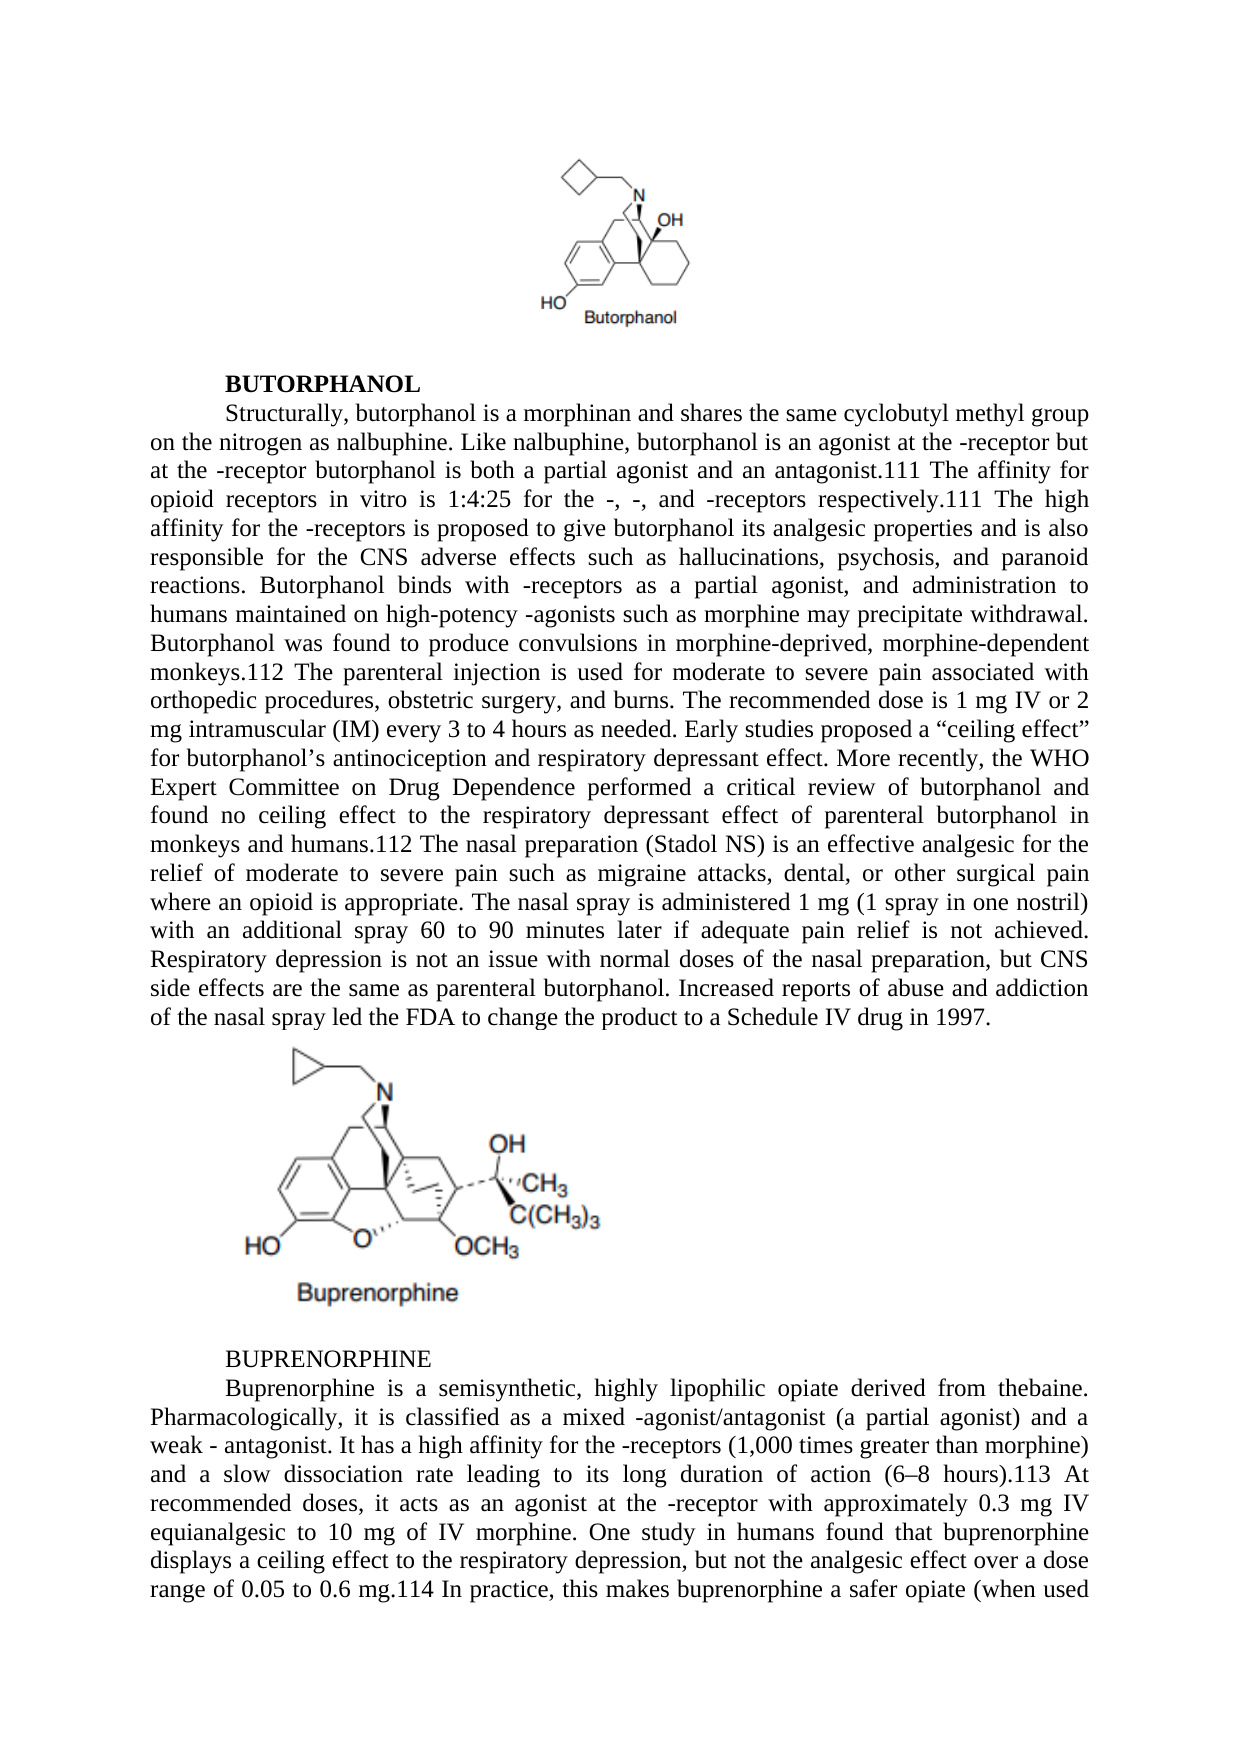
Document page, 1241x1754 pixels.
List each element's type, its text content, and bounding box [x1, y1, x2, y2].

text BUPRENORPHINE [150, 1344, 1090, 1373]
picture [225, 1030, 669, 1345]
text BUTORPHANOL [150, 369, 1090, 398]
picture [514, 150, 726, 345]
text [150, 1373, 1090, 1603]
text Structurally, butorphanol is a morphinan and shares the same cyclobutyl methyl group on the nitrogen as nalbuphine. Like nalbuphine, butorphanol is an agonist at the -receptor but at the -receptor butorphanol is both a partial agonist and an antagonist.111 The affinity for opioid receptors in vitro is 1:4:25 for the -, -, and -receptors respectively.111 The high affinity for the -receptors is proposed to give butorphanol its analgesic properties and is also responsible for the CNS adverse effects such as hallucinations, psychosis, and paranoid reactions. Butorphanol binds with -receptors as a partial agonist, and administration to humans maintained on high-potency -agonists such as morphine may precipitate withdrawal. Butorphanol was found to produce convulsions in morphine-deprived, morphine-dependent monkeys.112 The parenteral injection is used for moderate to severe pain associated with orthopedic procedures, obstetric surgery, and burns. The recommended dose is 1 mg IV or 2 mg intramuscular (IM) every 3 to 4 hours as needed. Early studies proposed a “ceiling effect” for butorphanol’s antinociception and respiratory depressant effect. More recently, the WHO Expert Committee on Drug Dependence performed a critical review of butorphanol and found no ceiling effect to the respiratory depressant effect of parenteral butorphanol in monkeys and humans.112 The nasal preparation (Stadol NS) is an effective analgesic for the relief of moderate to severe pain such as migraine attacks, dental, or other surgical pain where an opioid is appropriate. The nasal spray is administered 1 mg (1 spray in one nostril) with an additional spray 60 to 90 minutes later if adequate pain relief is not achieved. Respiratory depression is not an issue with normal doses of the nasal preparation, but CNS side effects are the same as parenteral butorphanol. Increased reports of abuse and addiction of the nasal spray led the FDA to change the product to a Schedule IV drug in 1997. [150, 398, 1090, 1031]
